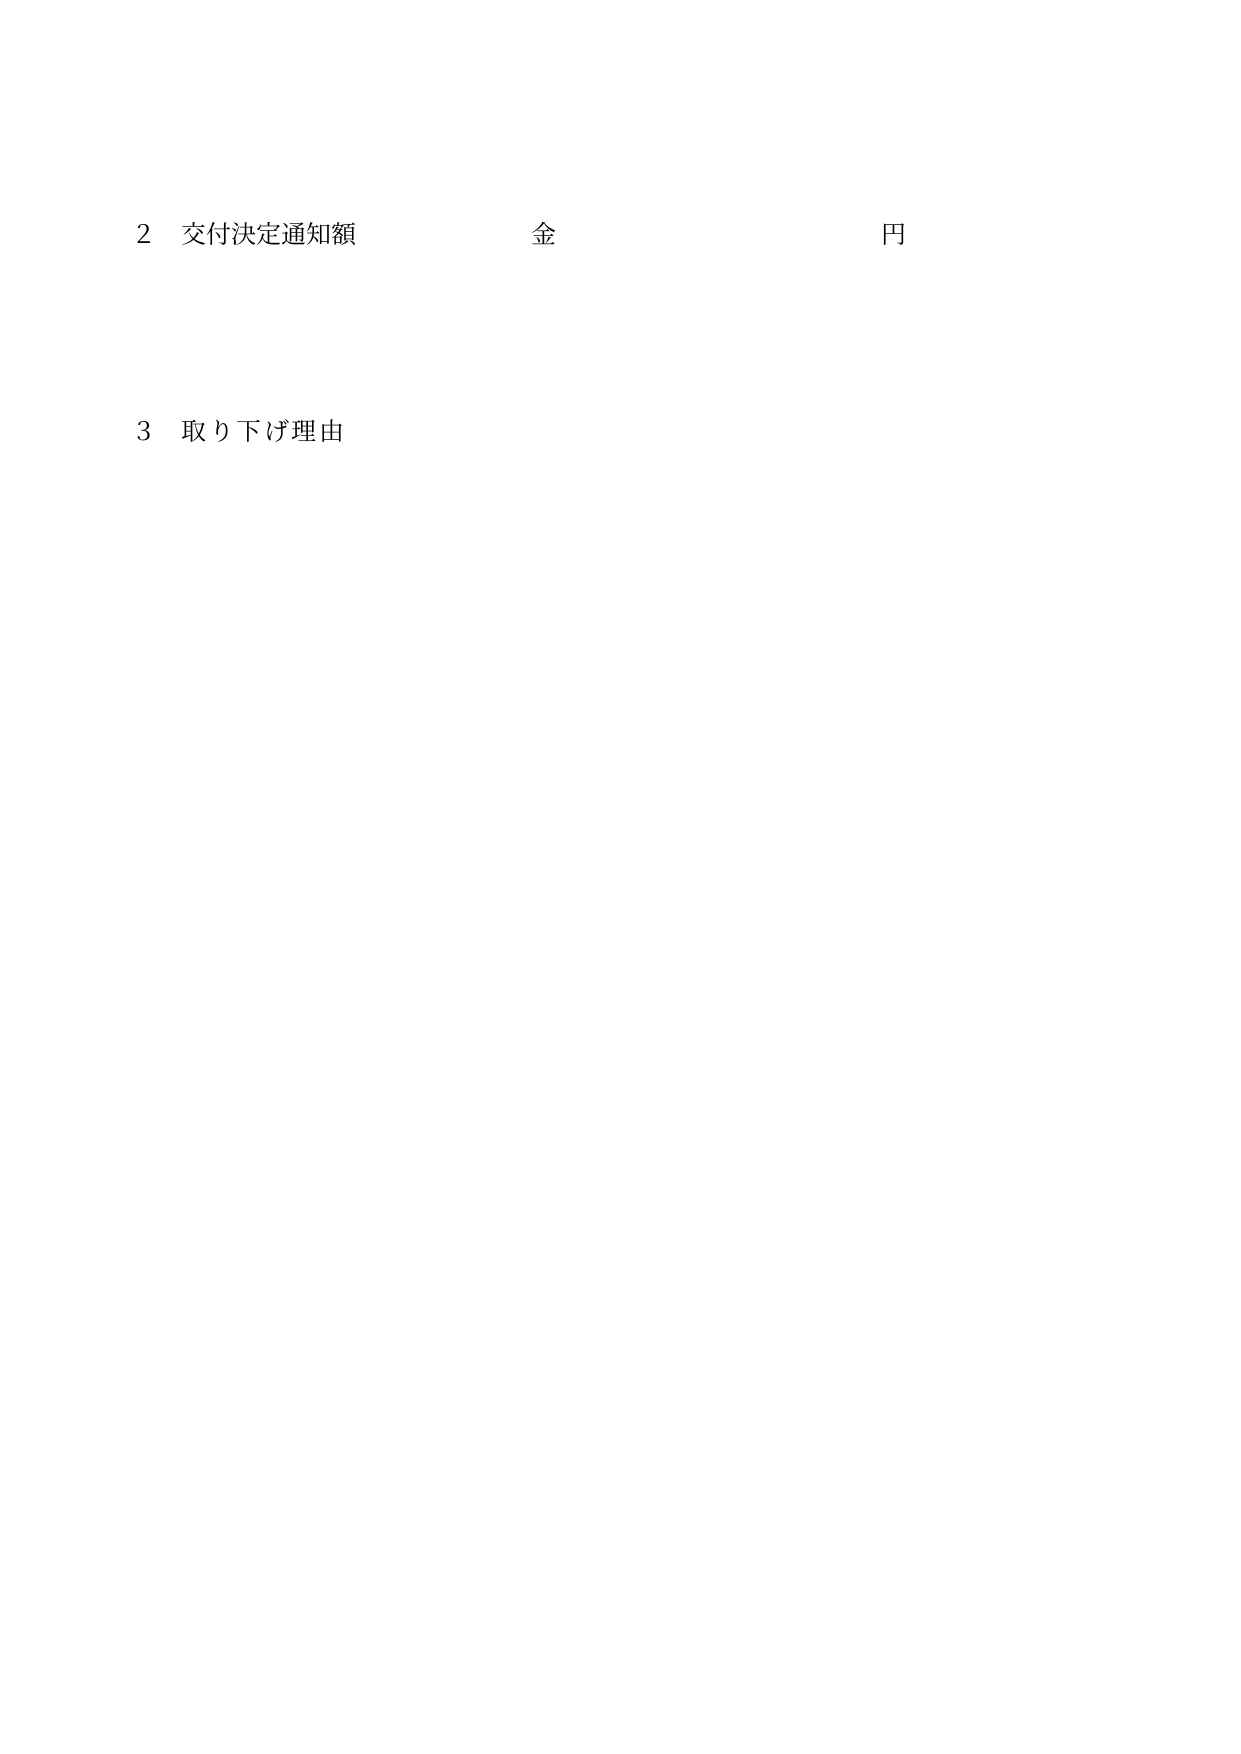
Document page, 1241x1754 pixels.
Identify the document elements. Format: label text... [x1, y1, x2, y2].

text ３ 取り下げ理由 [106, 397, 1140, 462]
text ２ 交付決定通知額 金 円 [106, 200, 1140, 265]
